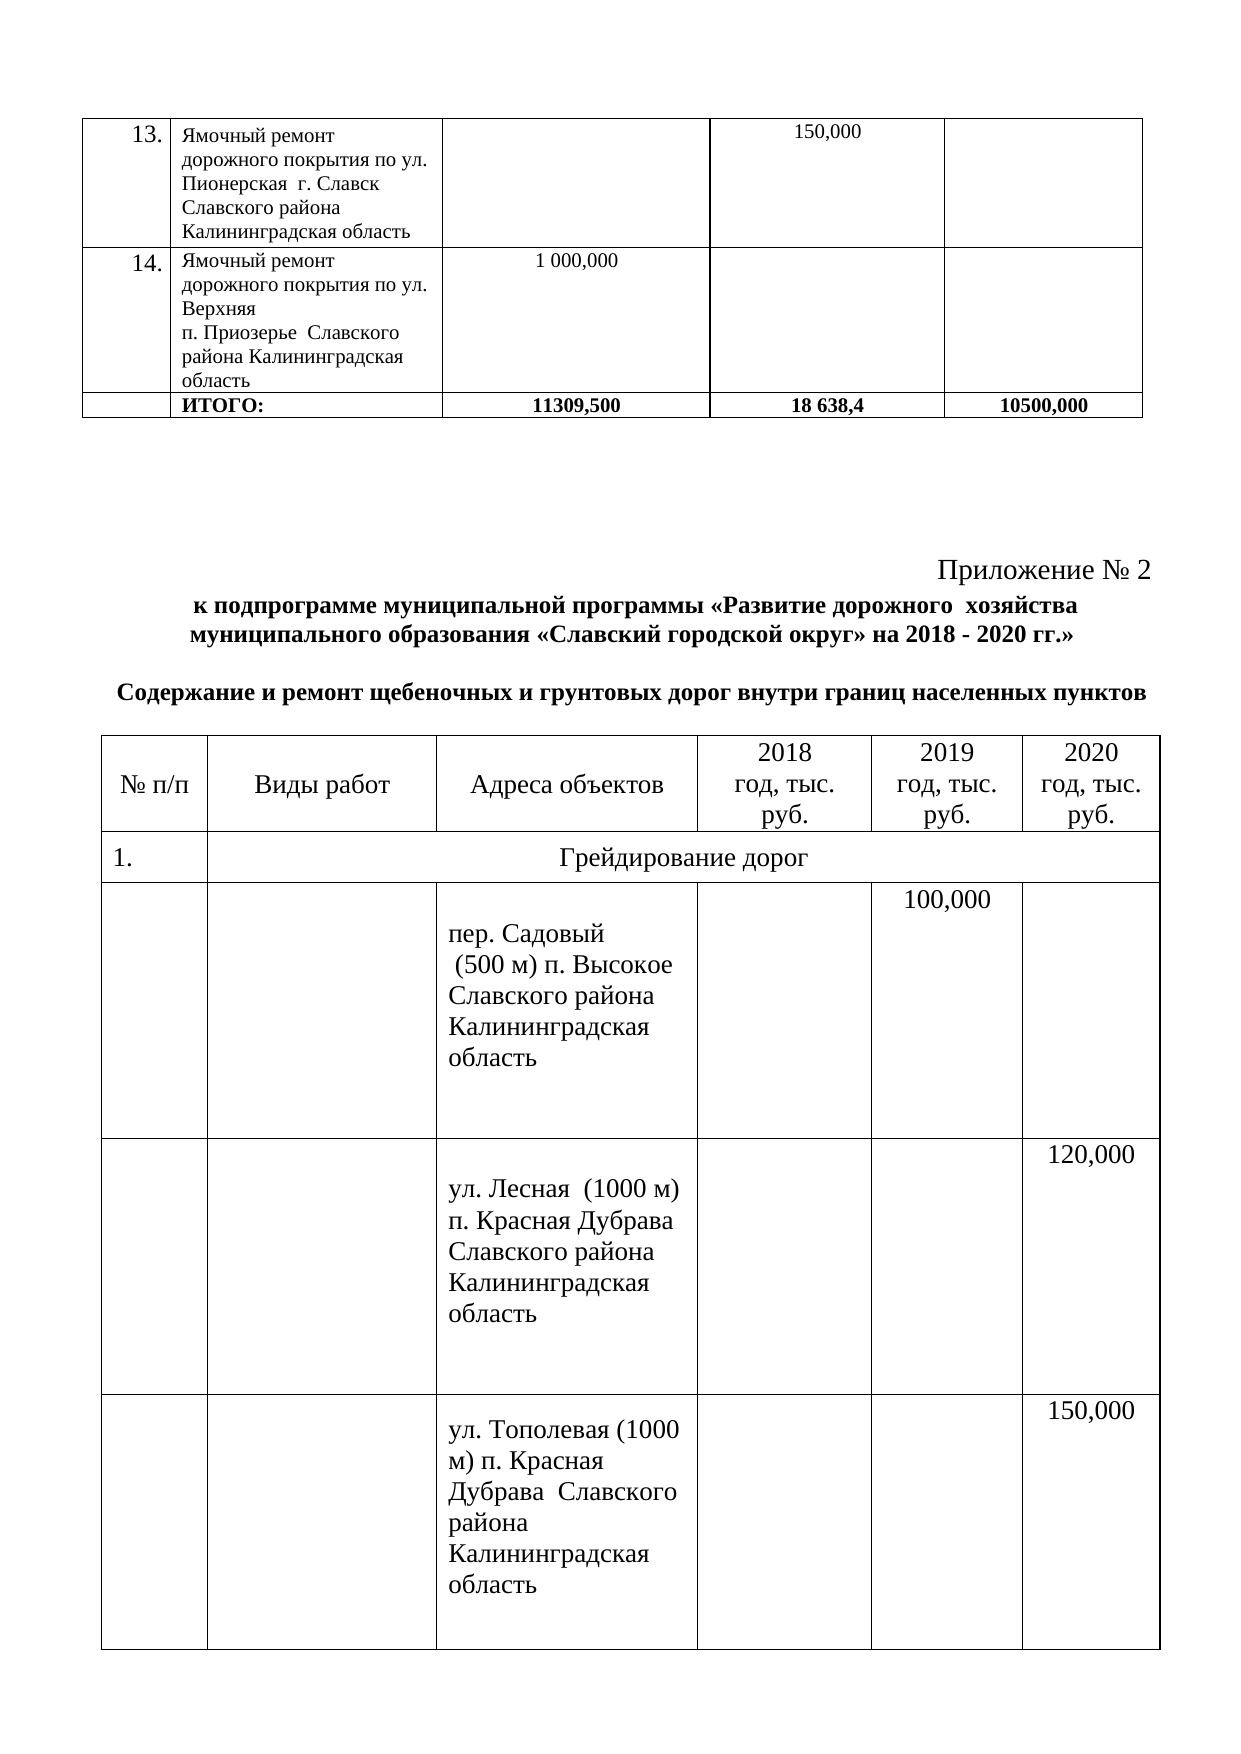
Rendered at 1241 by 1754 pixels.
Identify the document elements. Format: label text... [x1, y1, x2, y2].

table_cell 150,000 [711, 119, 944, 247]
table_cell [443, 119, 709, 247]
table_cell Ямочный ремонт дорожного покрытия по ул. Верхняя п. Приозерье Славского района Калининградская область [171, 248, 442, 392]
table_cell 100,000 [872, 883, 1022, 1138]
table_cell [698, 1139, 871, 1393]
table_cell [102, 1395, 207, 1649]
table_cell 18 638,4 [711, 393, 944, 417]
table_cell [872, 1139, 1022, 1393]
table_cell [872, 1395, 1022, 1649]
table_cell [698, 883, 871, 1138]
table_cell [208, 1395, 436, 1649]
table_header Адреса объектов [437, 736, 697, 831]
table_cell [83, 393, 170, 417]
table_cell [945, 119, 1142, 247]
table_header 2018 год, тыс. руб. [698, 736, 871, 831]
table_cell [945, 248, 1142, 392]
table_cell 1. [102, 832, 207, 882]
text Приложение № 2 [112, 552, 1152, 586]
table_cell 1 000,000 [443, 248, 709, 392]
table_cell [102, 883, 207, 1138]
table_cell [83, 248, 170, 392]
table_cell [102, 1139, 207, 1393]
table_cell 120,000 [1023, 1139, 1159, 1393]
text к подпрограмме муниципальной программы «Развитие дорожного хозяйства муниципального образования «Славский городской округ» на 2018 - 2020 гг.» [112, 586, 1152, 648]
table_cell Ямочный ремонт дорожного покрытия по ул. Пионерская г. Славск Славского района Калининградская область [171, 119, 442, 247]
table_cell ул. Тополевая (1000 м) п. Красная Дубрава Славского района Калининградская область [437, 1395, 697, 1649]
table_cell 10500,000 [945, 393, 1142, 417]
table_cell [711, 248, 944, 392]
table_cell пер. Садовый (500 м) п. Высокое Славского района Калининградская область [437, 883, 697, 1138]
table_cell [1023, 883, 1159, 1138]
table_cell ИТОГО: [171, 393, 442, 417]
table_cell Грейдирование дорог [208, 832, 1159, 882]
table_cell [208, 883, 436, 1138]
table_header 2020 год, тыс. руб. [1023, 736, 1159, 831]
table_cell 150,000 [1023, 1395, 1159, 1649]
table_cell 11309,500 [443, 393, 709, 417]
table_cell ул. Лесная (1000 м) п. Красная Дубрава Славского района Калининградская область [437, 1139, 697, 1393]
subtitle Содержание и ремонт щебеночных и грунтовых дорог внутри границ населенных пунктов [112, 677, 1152, 706]
table_header Виды работ [208, 736, 436, 831]
table_cell [208, 1139, 436, 1393]
table_cell [83, 119, 170, 247]
table_cell [698, 1395, 871, 1649]
table_header № п/п [102, 736, 207, 831]
table_header 2019 год, тыс. руб. [872, 736, 1022, 831]
